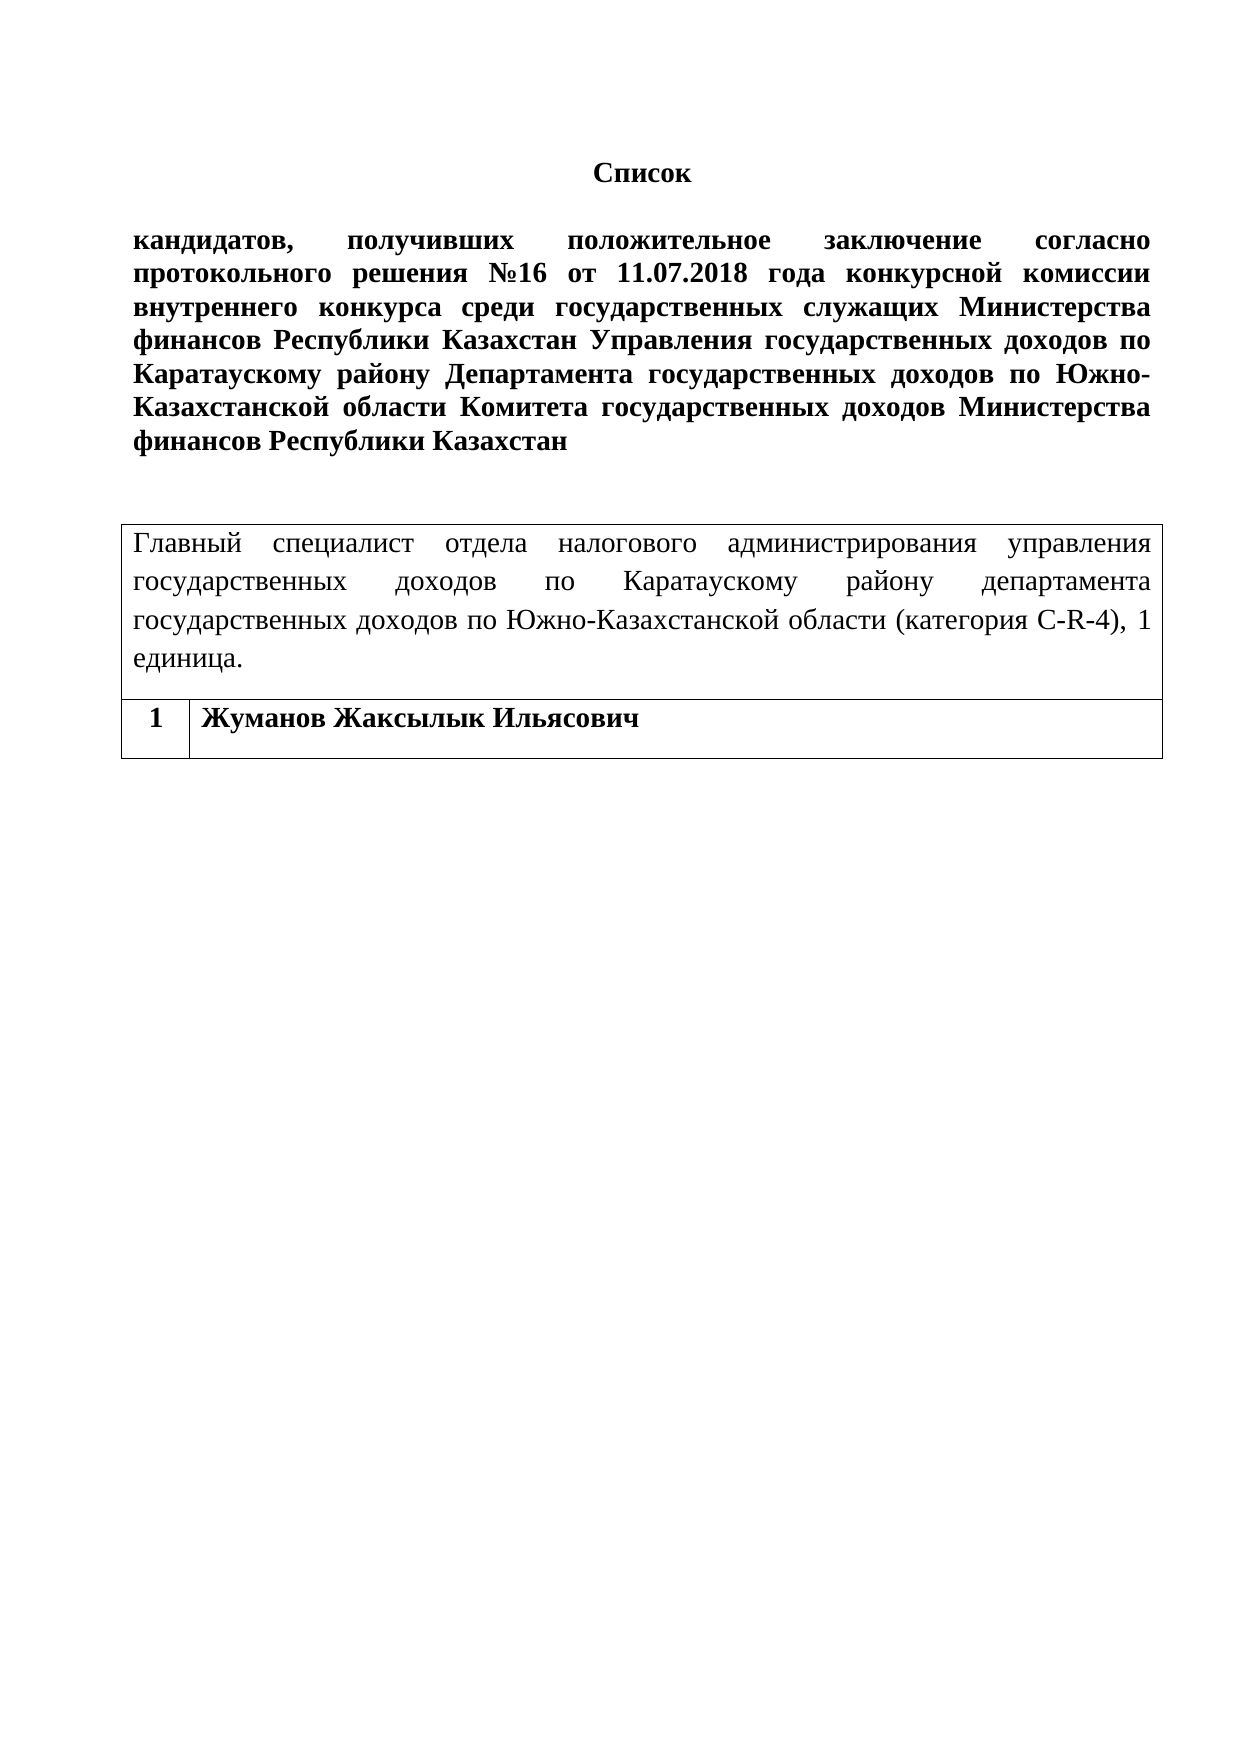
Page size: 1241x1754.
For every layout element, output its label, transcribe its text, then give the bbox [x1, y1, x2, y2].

table_cell 1 [122, 700, 189, 758]
table_header Главный специалист отдела налогового администрирования управления государственных доходов по Каратаускому району департамента государственных доходов по Южно-Казахстанской области (категория С-R-4), 1 единица. [122, 525, 1162, 699]
text Список [133, 155, 1152, 188]
table_cell Жуманов Жаксылык Ильясович [190, 700, 1162, 758]
text кандидатов, получивших положительное заключение согласно протокольного решения №16 от 11.07.2018 года конкурсной комиссии внутреннего конкурса среди государственных служащих Министерства финансов Республики Казахстан Управления государственных доходов по Каратаускому району Департамента государственных доходов по Южно-Казахстанской области Комитета государственных доходов Министерства финансов Республики Казахстан [133, 222, 1152, 457]
